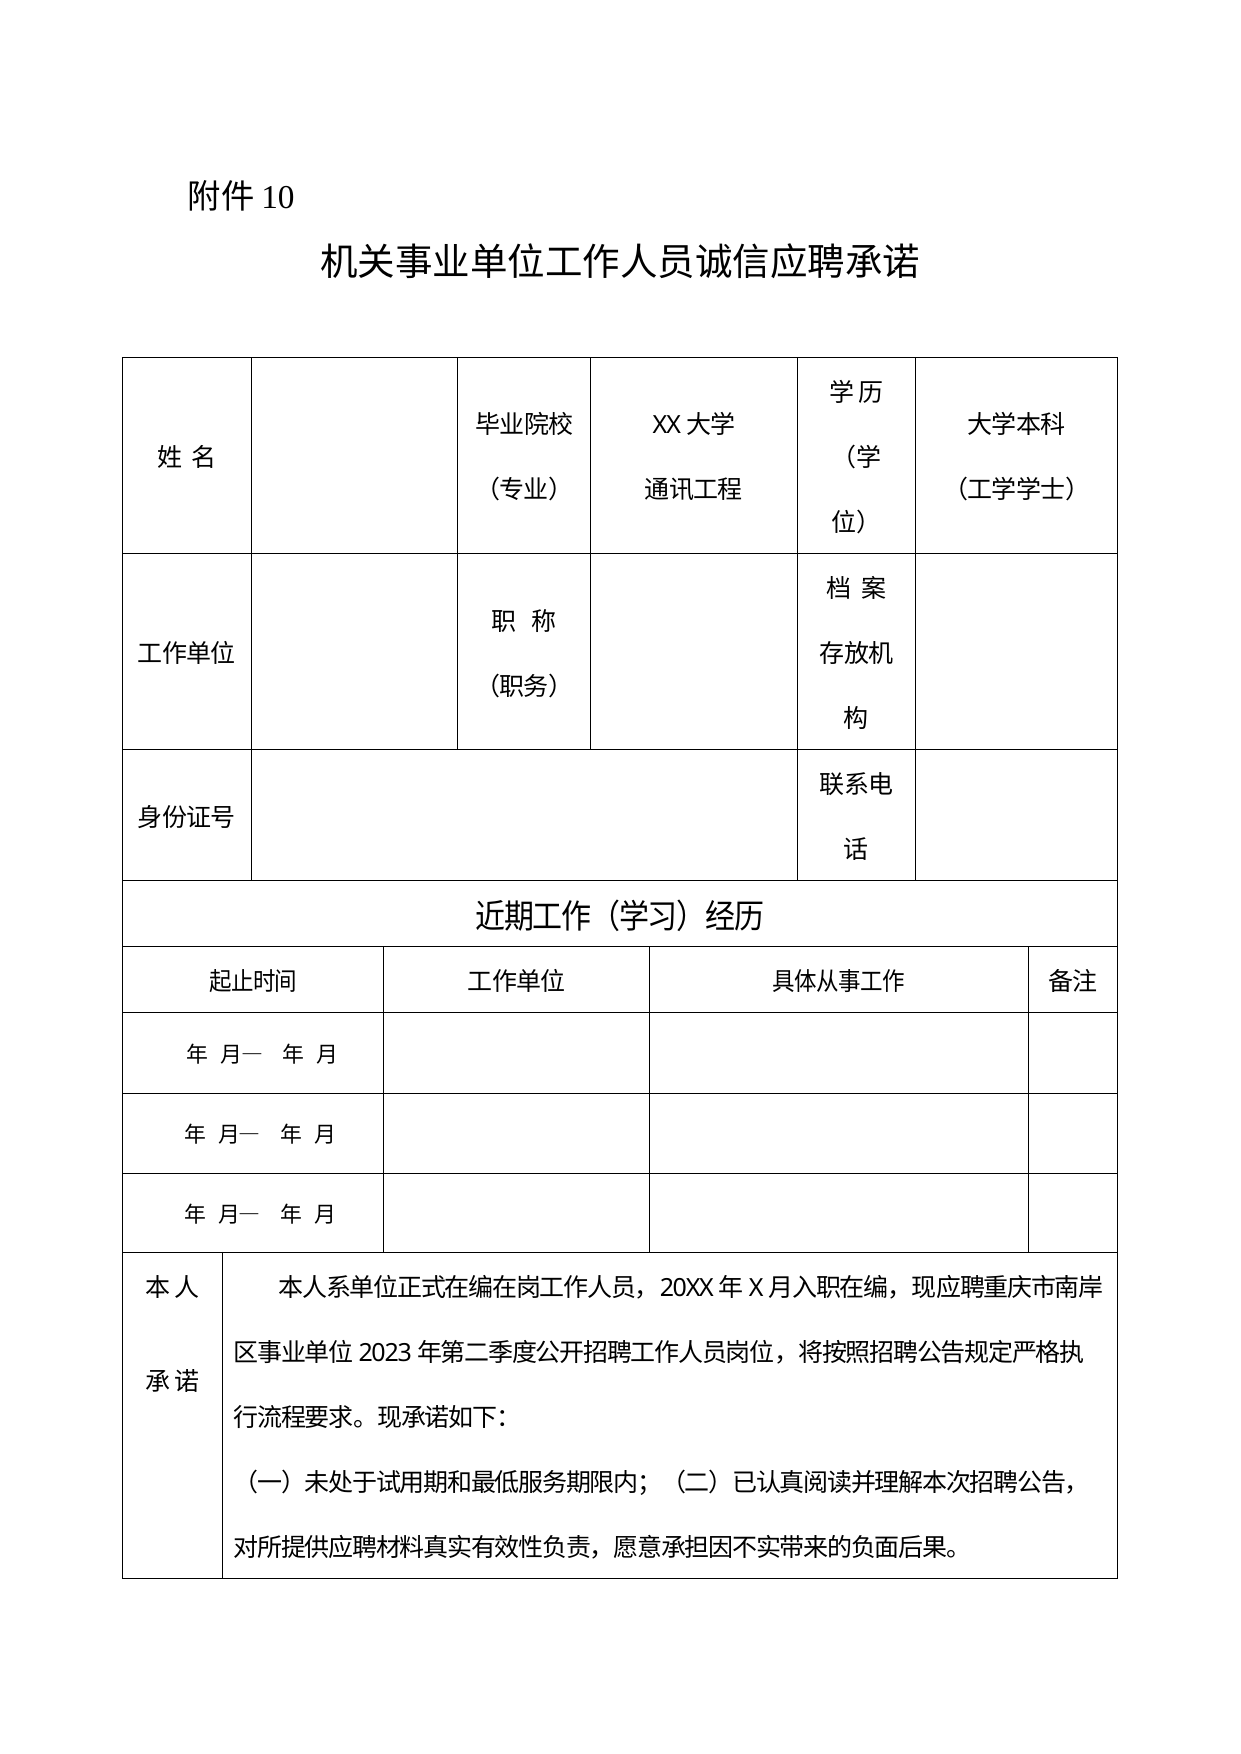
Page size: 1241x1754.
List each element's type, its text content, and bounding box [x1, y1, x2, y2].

table_cell 起止时间 [123, 947, 383, 1012]
table_cell 职 称 （职务） [458, 554, 590, 749]
table_header 大学本科 （工学学士） [916, 358, 1117, 553]
table_cell [650, 1094, 1028, 1172]
text 附件10 [188, 162, 1053, 227]
table_header 姓 名 [123, 358, 251, 553]
table_cell [384, 1094, 649, 1172]
table_cell 工作单位 [384, 947, 649, 1012]
table_cell 联系电话 [798, 750, 915, 880]
table_cell 年 月— 年 月 [123, 1094, 383, 1172]
table_cell [916, 750, 1117, 880]
table_cell [650, 1174, 1028, 1252]
table_cell 本 人 承 诺 [123, 1253, 222, 1578]
table_cell 工作单位 [123, 554, 251, 749]
table_cell [1029, 1094, 1117, 1172]
table_cell 具体从事工作 [650, 947, 1028, 1012]
table_cell [384, 1174, 649, 1252]
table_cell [223, 1253, 1117, 1578]
table_header XX大学 通讯工程 [591, 358, 797, 553]
table_cell [591, 554, 797, 749]
table_header [252, 358, 457, 553]
table_header 毕业院校（专业） [458, 358, 590, 553]
table_cell [384, 1013, 649, 1092]
table_cell 备注 [1029, 947, 1117, 1012]
table_header 学 历 （学位） [798, 358, 915, 553]
table_cell 年 月— 年 月 [123, 1013, 383, 1092]
table_cell 近期工作（学习）经历 [123, 881, 1117, 946]
table_cell 年 月— 年 月 [123, 1174, 383, 1252]
table_cell [252, 750, 797, 880]
table_cell [916, 554, 1117, 749]
table_cell [252, 554, 457, 749]
table_cell [1029, 1174, 1117, 1252]
table_cell 身份证号 [123, 750, 251, 880]
table_cell [650, 1013, 1028, 1092]
table_cell [1029, 1013, 1117, 1092]
text 机关事业单位工作人员诚信应聘承诺 [187, 227, 1053, 292]
table_cell 档 案 存放机构 [798, 554, 915, 749]
